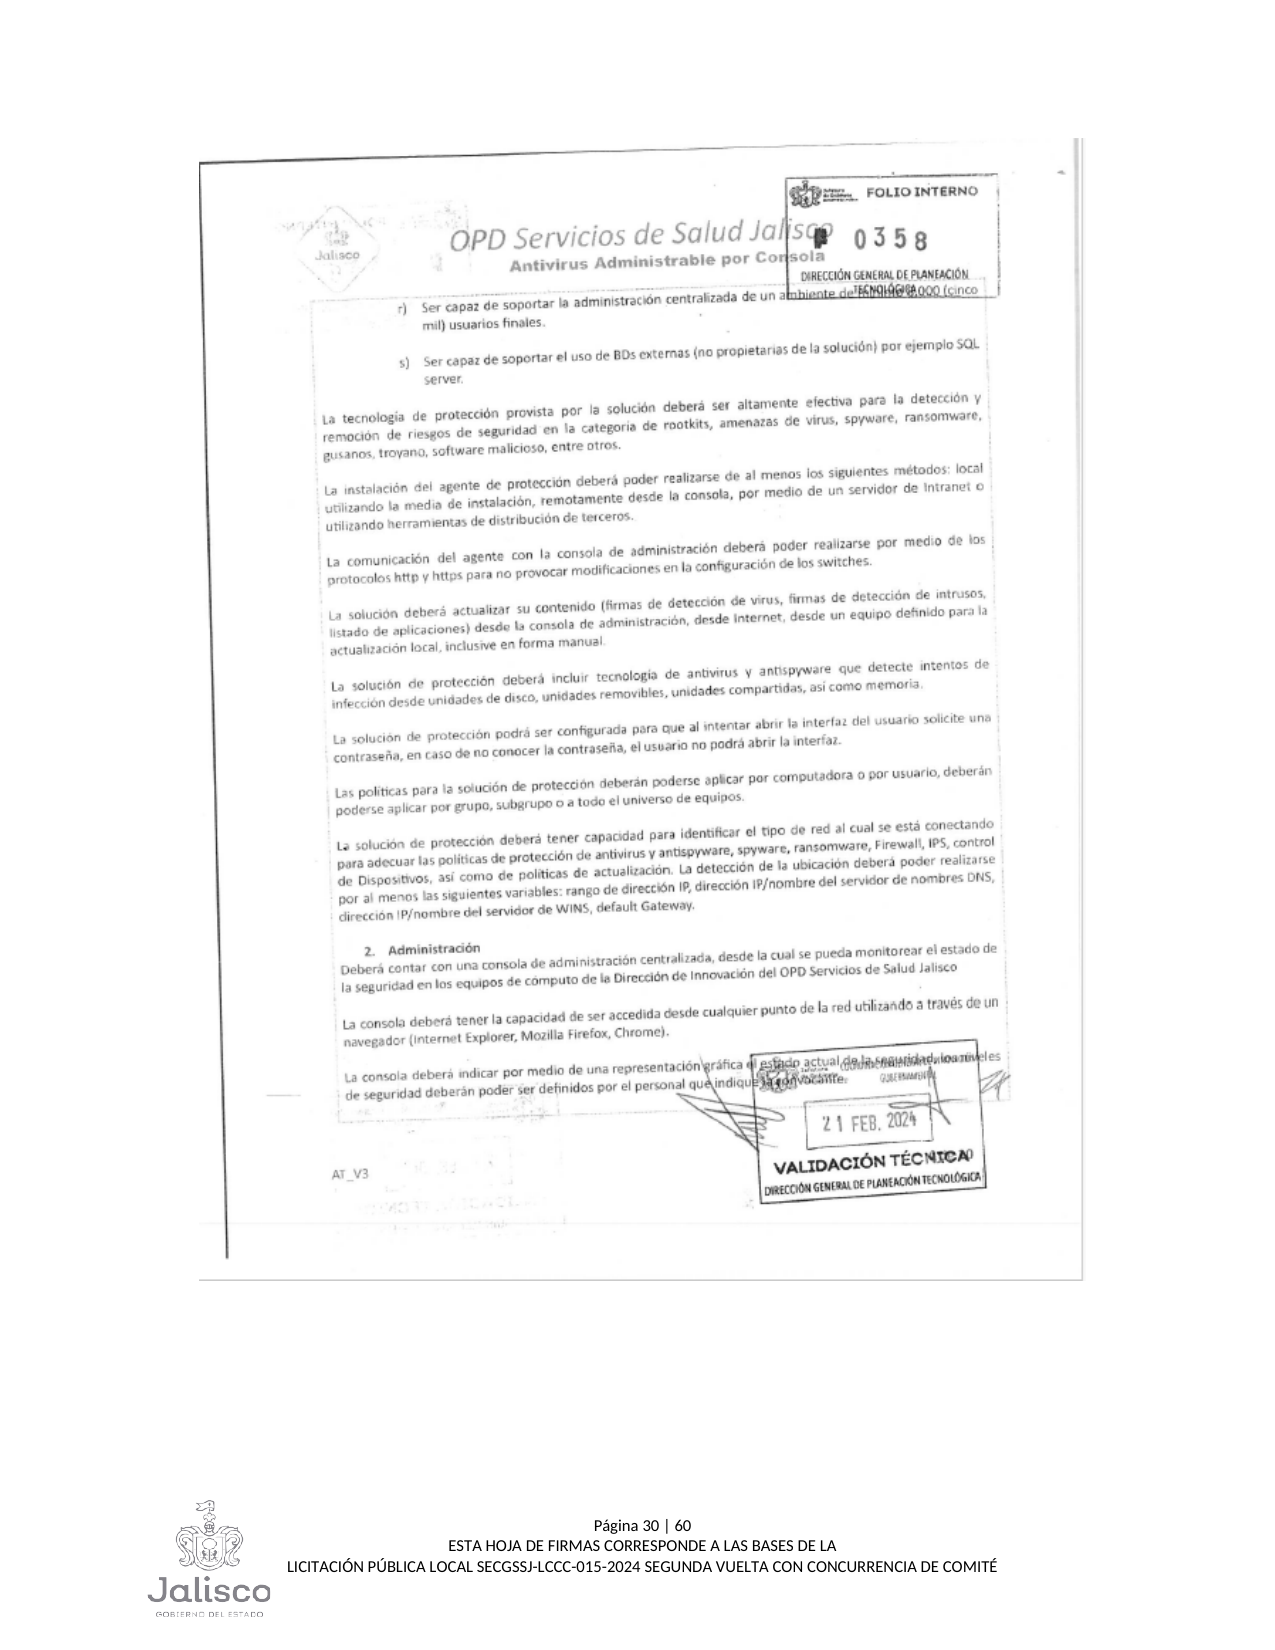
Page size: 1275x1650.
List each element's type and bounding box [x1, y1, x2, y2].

picture [199, 138, 1086, 1281]
picture [147, 1500, 271, 1617]
